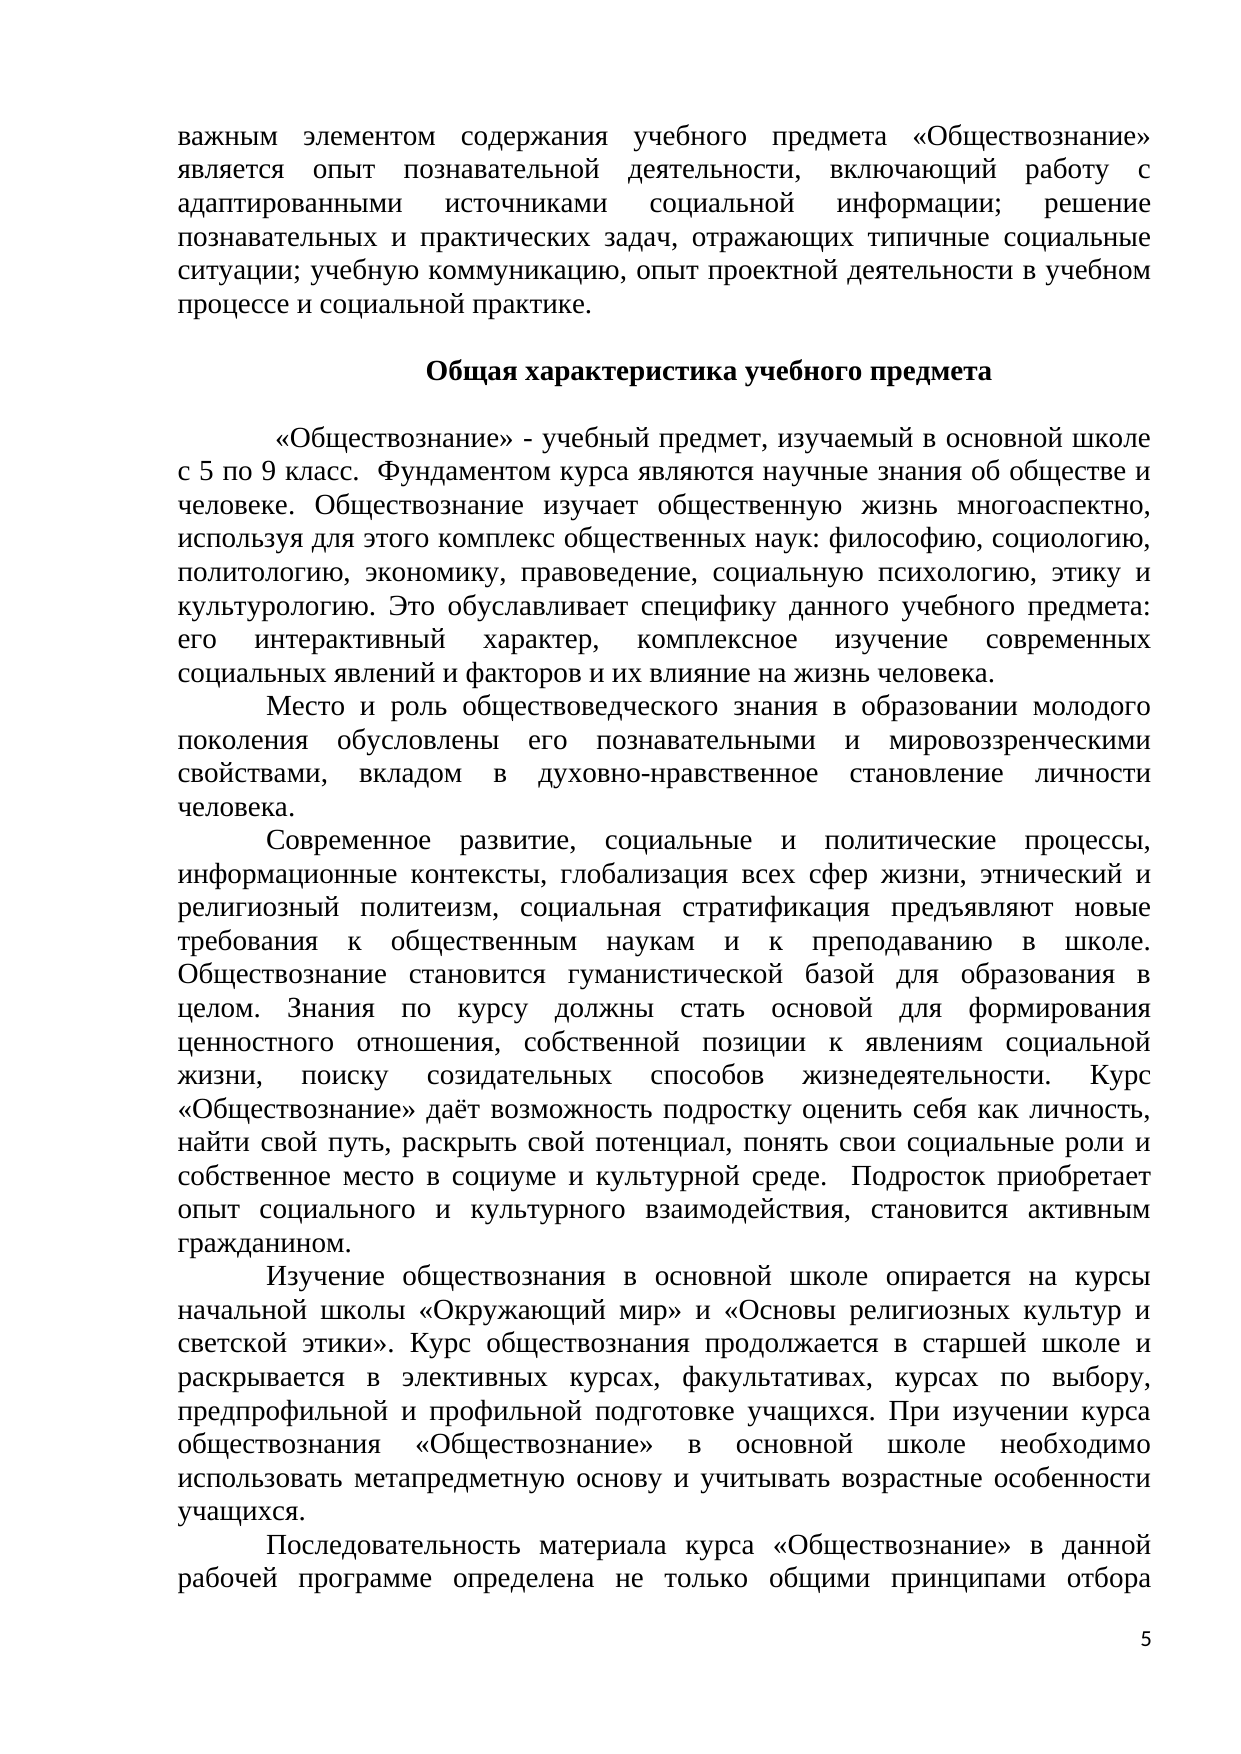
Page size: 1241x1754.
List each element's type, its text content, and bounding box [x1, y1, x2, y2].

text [177, 1527, 1152, 1594]
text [177, 118, 1152, 319]
text Изучение обществознания в основной школе опирается на курсы начальной школы «Окружающий мир» и «Основы религиозных культур и светской этики». Курс обществознания продолжается в старшей школе и раскрывается в элективных курсах, факультативах, курсах по выбору, предпрофильной и профильной подготовке учащихся. При изучении курса обществознания «Обществознание» в основной школе необходимо использовать метапредметную основу и учитывать возрастные особенности учащихся. [177, 1258, 1152, 1527]
text «Обществознание» - учебный предмет, изучаемый в основной школе с 5 по 9 класс. Фундаментом курса являются научные знания об обществе и человеке. Обществознание изучает общественную жизнь многоаспектно, используя для этого комплекс общественных наук: философию, социологию, политологию, экономику, правоведение, социальную психологию, этику и культурологию. Это обуславливает специфику данного учебного предмета: его интерактивный характер, комплексное изучение современных социальных явлений и факторов и их влияние на жизнь человека. [177, 420, 1152, 688]
text Современное развитие, социальные и политические процессы, информационные контексты, глобализация всех сфер жизни, этнический и религиозный политеизм, социальная стратификация предъявляют новые требования к общественным наукам и к преподаванию в школе. Обществознание становится гуманистической базой для образования в целом. Знания по курсу должны стать основой для формирования ценностного отношения, собственной позиции к явлениям социальной жизни, поиску созидательных способов жизнедеятельности. Курс «Обществознание» даёт возможность подростку оценить себя как личность, найти свой путь, раскрыть свой потенциал, понять свои социальные роли и собственное место в социуме и культурной среде. Подросток приобретает опыт социального и культурного взаимодействия, становится активным гражданином. [177, 822, 1152, 1258]
text Место и роль обществоведческого знания в образовании молодого поколения обусловлены его познавательными и мировоззренческими свойствами, вкладом в духовно-нравственное становление личности человека. [177, 688, 1152, 822]
text Общая характеристика учебного предмета [177, 353, 1152, 386]
